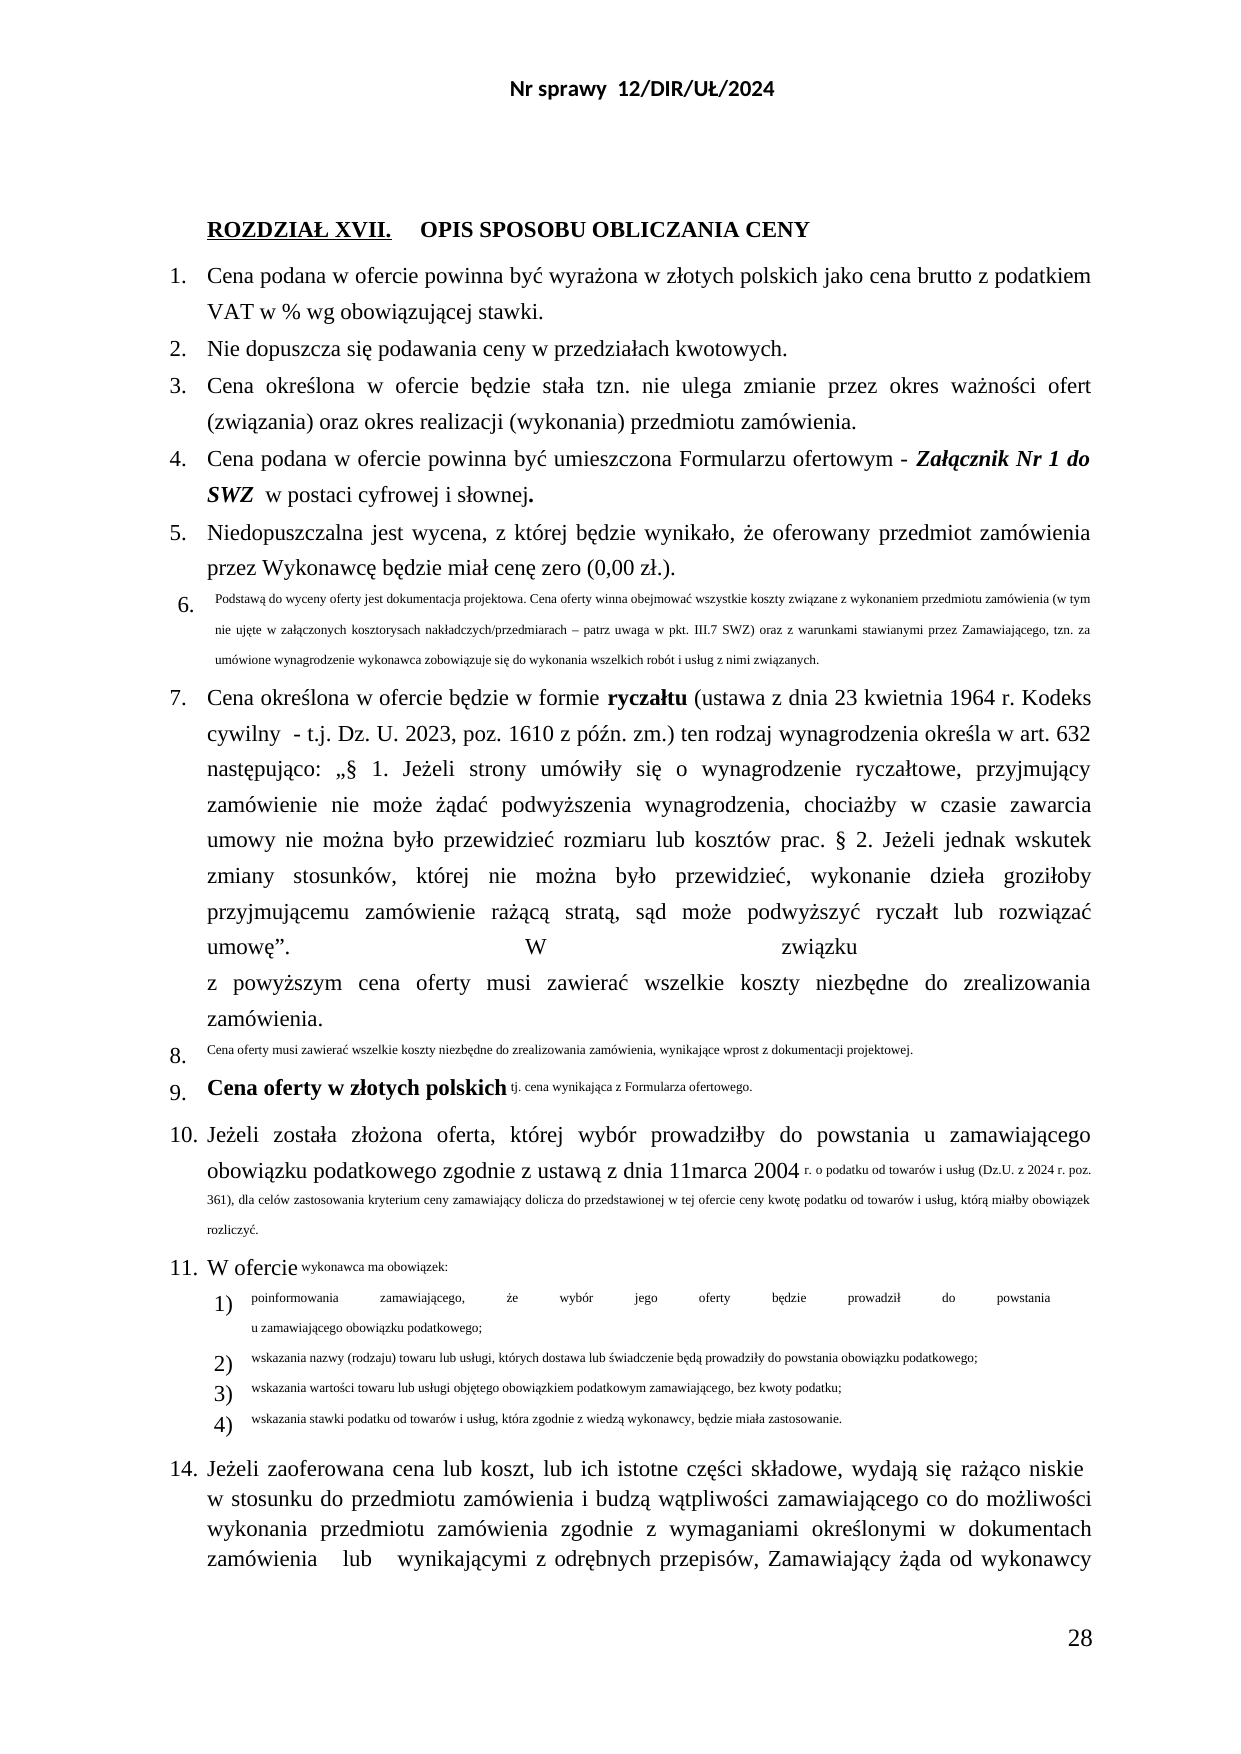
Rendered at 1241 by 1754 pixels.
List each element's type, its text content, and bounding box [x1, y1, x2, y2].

list wskazania nazwy (rodzaju) towaru lub usługi, których dostawa lub świadczenie będą prowadziły do powstania obowiązku podatkowego; [214, 1350, 1092, 1377]
list Nie dopuszcza się podawania ceny w przedziałach kwotowych. [169, 335, 1092, 366]
list Cena oferty w złotych polskich tj. cena wynikająca z Formularza ofertowego. [169, 1074, 1092, 1105]
list Cena określona w ofercie będzie stała tzn. nie ulega zmianie przez okres ważności ofert (związania) oraz okres realizacji (wykonania) przedmiotu zamówienia. [169, 372, 1092, 439]
list Jeżeli została złożona oferta, której wybór prowadziłby do powstania u zamawiającego obowiązku podatkowego zgodnie z ustawą z dnia 11marca 2004 r. o podatku od towarów i usług (Dz.U. z 2024 r. poz. 361), dla celów zastosowania kryterium ceny zamawiający dolicza do przedstawionej w tej ofercie ceny kwotę podatku od towarów i usług, którą miałby obowiązek rozliczyć. [169, 1122, 1092, 1249]
list Cena podana w ofercie powinna być wyrażona w złotych polskich jako cena brutto z podatkiem VAT w % wg obowiązującej stawki. [169, 262, 1092, 329]
list Podstawą do wyceny oferty jest dokumentacja projektowa. Cena oferty winna obejmować wszystkie koszty związane z wykonaniem przedmiotu zamówienia (w tym nie ujęte w załączonych kosztorysach nakładczych/przedmiarach – patrz uwaga w pkt. III.7 SWZ) oraz z warunkami stawianymi przez Zamawiającego, tzn. za umówione wynagrodzenie wykonawca zobowiązuje się do wykonania wszelkich robót i usług z nimi związanych. [177, 592, 1092, 678]
list Cena oferty musi zawierać wszelkie koszty niezbędne do zrealizowania zamówienia, wynikające wprost z dokumentacji projektowej. [169, 1042, 1092, 1068]
list wskazania stawki podatku od towarów i usług, która zgodnie z wiedzą wykonawcy, będzie miała zastosowanie. [214, 1411, 1092, 1437]
list Niedopuszczalna jest wycena, z której będzie wynikało, że oferowany przedmiot zamówienia przez Wykonawcę będzie miał cenę zero (0,00 zł.). [169, 518, 1092, 585]
list wskazania wartości towaru lub usługi objętego obowiązkiem podatkowym zamawiającego, bez kwoty podatku; [214, 1381, 1092, 1407]
list Cena określona w ofercie będzie w formie ryczałtu (ustawa z dnia 23 kwietnia 1964 r. Kodeks cywilny - t.j. Dz. U. 2023, poz. 1610 z późn. zm.) ten rodzaj wynagrodzenia określa w art. 632 następująco: „§ 1. Jeżeli strony umówiły się o wynagrodzenie ryczałtowe, przyjmujący zamówienie nie może żądać podwyższenia wynagrodzenia, chociażby w czasie zawarcia umowy nie można było przewidzieć rozmiaru lub kosztów prac. § 2. Jeżeli jednak wskutek zmiany stosunków, której nie można było przewidzieć, wykonanie dzieła groziłoby przyjmującemu zamówienie rażącą stratą, sąd może podwyższyć ryczałt lub rozwiązać umowę”. W związku z powyższym cena oferty musi zawierać wszelkie koszty niezbędne do zrealizowania zamówienia. [169, 684, 1092, 1036]
list poinformowania zamawiającego, że wybór jego oferty będzie prowadził do powstania u zamawiającego obowiązku podatkowego; [214, 1290, 1092, 1346]
list Cena podana w ofercie powinna być umieszczona Formularzu ofertowym - Załącznik Nr 1 do SWZ w postaci cyfrowej i słownej. [169, 446, 1092, 512]
text ROZDZIAŁ XVII. OPIS SPOSOBU OBLICZANIA CENY [207, 216, 1092, 243]
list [169, 1455, 1092, 1572]
list W ofercie wykonawca ma obowiązek: [169, 1254, 1092, 1285]
